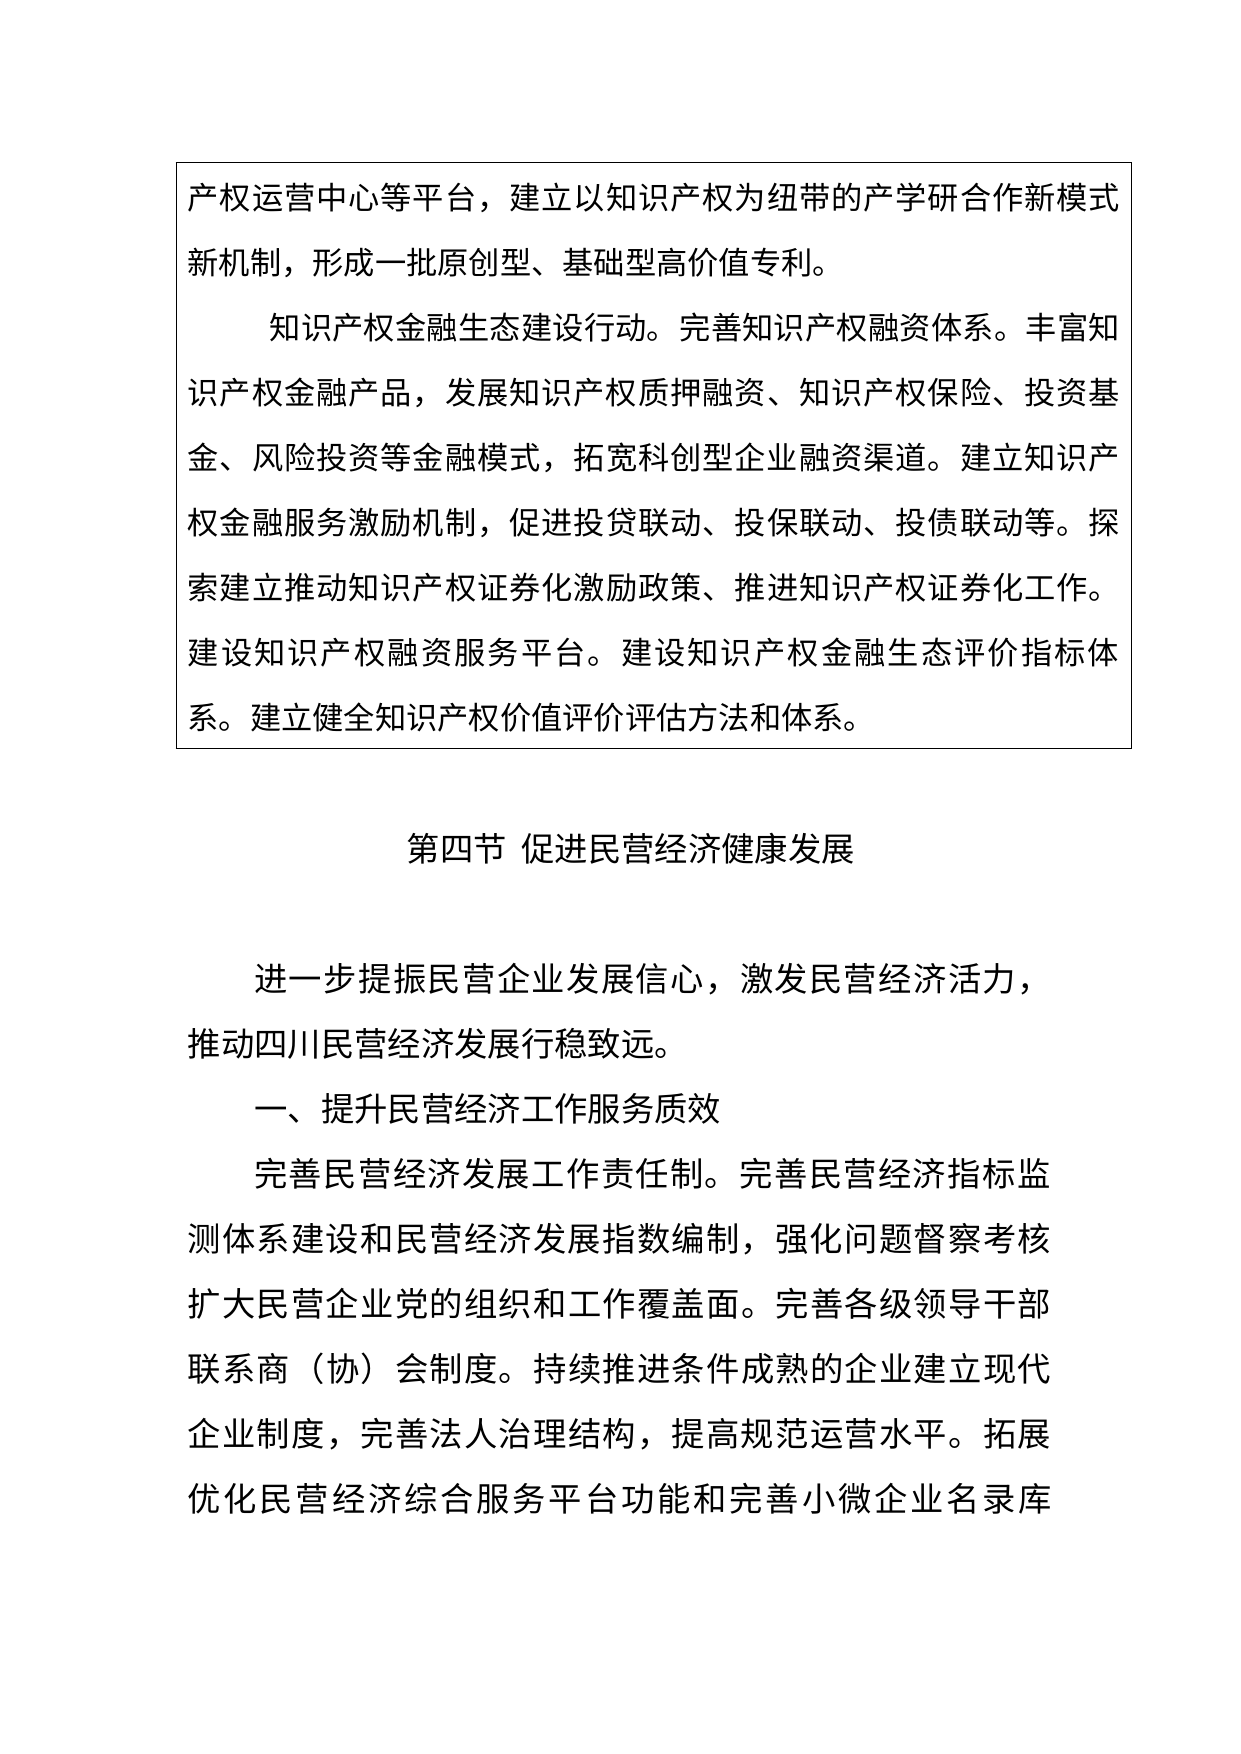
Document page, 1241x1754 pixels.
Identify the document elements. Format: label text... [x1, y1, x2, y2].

text 第四节 促进民营经济健康发展 [187, 814, 1053, 879]
text 进一步提振民营企业发展信心，激发民营经济活力，推动四川民营经济发展行稳致远。 [187, 944, 1053, 1074]
text 一、提升民营经济工作服务质效 [187, 1074, 1053, 1139]
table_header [177, 163, 1131, 748]
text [187, 1139, 1053, 1529]
